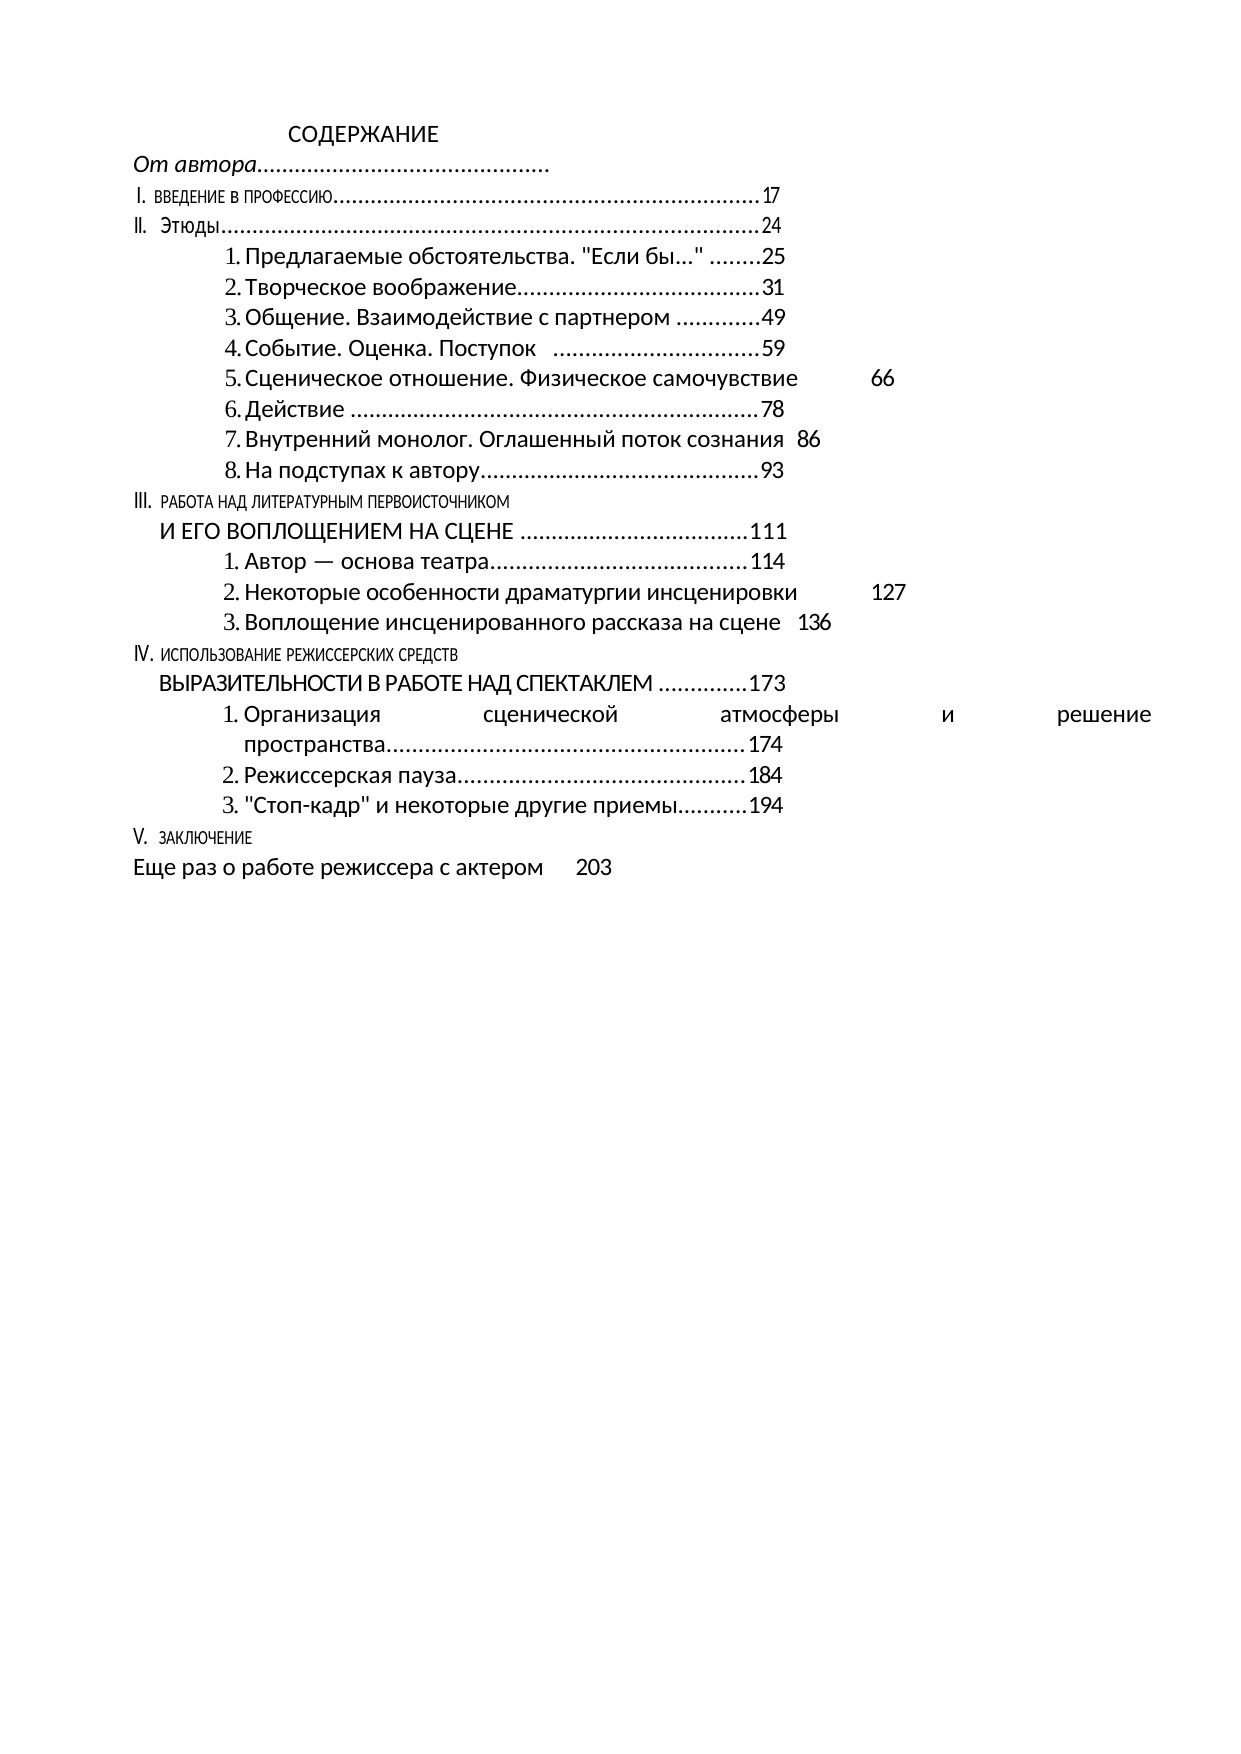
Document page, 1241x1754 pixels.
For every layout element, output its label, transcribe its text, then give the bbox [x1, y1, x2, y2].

text V. заключение [133, 820, 1152, 851]
text I. введение в профессию 17 [136, 179, 1152, 210]
text От автора [133, 149, 1152, 179]
text III. работа над литературным первоисточником [133, 484, 1152, 515]
list Творческое воображение 31 [224, 271, 1152, 301]
list Событие. Оценка. Поступок 59 [224, 332, 1152, 362]
text IV. использование режиссерских средств [133, 637, 1152, 667]
list Некоторые особенности драматургии инсценировки 127 [223, 576, 1152, 606]
list Сценическое отношение. Физическое самочувствие 66 [224, 362, 1152, 393]
list На подступах к автору 93 [224, 454, 1152, 484]
list "Стоп-кадр" и некоторые другие приемы 194 [222, 789, 1152, 820]
list Организация сценической атмосферы и решение пространства 174 [222, 698, 1152, 759]
text Еще раз о работе режиссера с актером 203 [133, 851, 1151, 881]
list Действие 78 [224, 393, 1152, 423]
text СОДЕРЖАНИЕ [288, 118, 1152, 149]
list Внутренний монолог. Оглашенный поток сознания 86 [224, 423, 1152, 454]
list Предлагаемые обстоятельства. "Если бы..." 25 [224, 240, 1152, 271]
list Общение. Взаимодействие с партнером 49 [224, 301, 1152, 332]
text II. Этюды 24 [133, 210, 1152, 240]
list Автор — основа театра 114 [223, 545, 1152, 576]
list Режиссерская пауза 184 [222, 759, 1152, 789]
list Воплощение инсценированного рассказа на сцене 136 [223, 606, 1152, 637]
text И ЕГО ВОПЛОЩЕНИЕМ НА СЦЕНЕ 111 [159, 515, 1152, 545]
text ВЫРАЗИТЕЛЬНОСТИ В РАБОТЕ НАД СПЕКТАКЛЕМ 173 [158, 667, 1152, 698]
